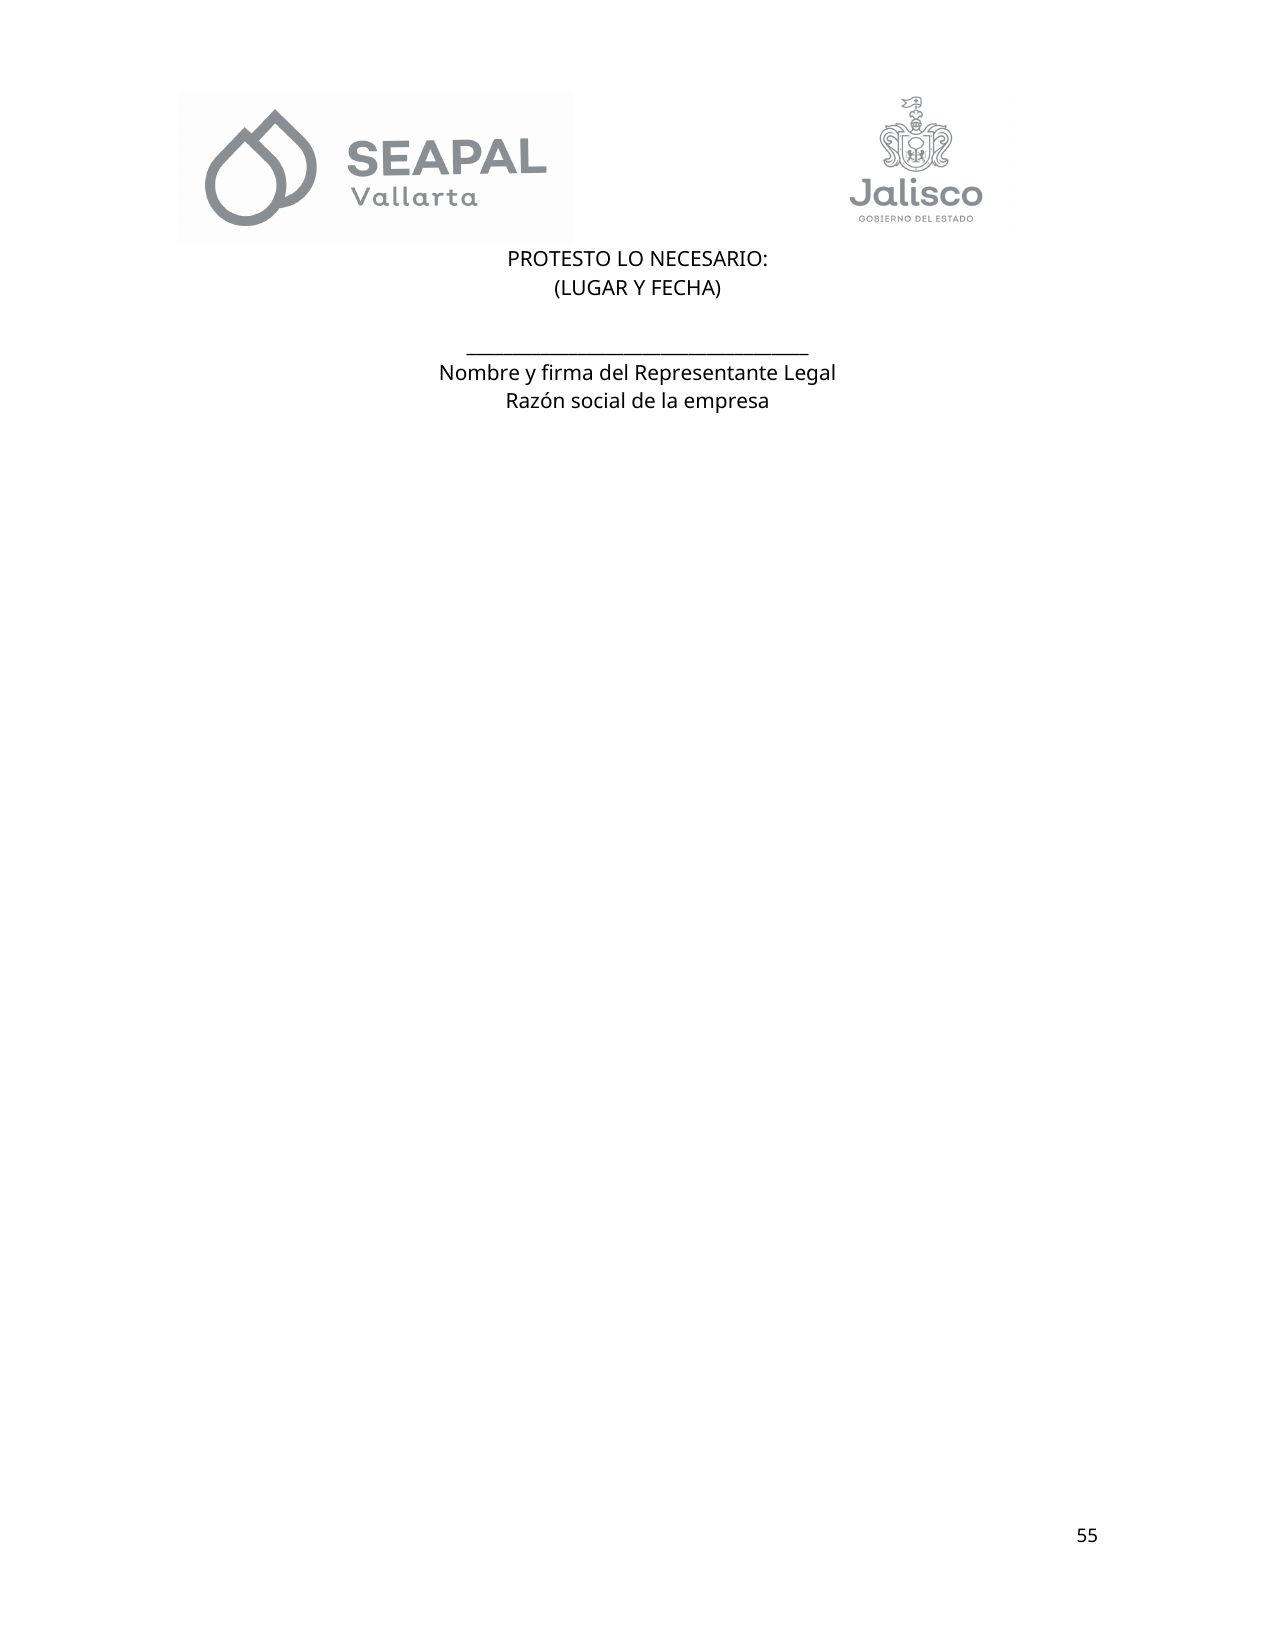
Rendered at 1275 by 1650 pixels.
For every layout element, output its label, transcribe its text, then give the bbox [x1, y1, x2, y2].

text Razón social de la empresa [177, 387, 1098, 415]
text (LUGAR Y FECHA) [177, 273, 1098, 301]
picture [177, 91, 574, 245]
text PROTESTO LO NECESARIO: [177, 244, 1098, 273]
text Nombre y firma del Representante Legal [177, 358, 1098, 387]
picture [817, 73, 1015, 245]
text _____________________________________ [177, 330, 1098, 358]
